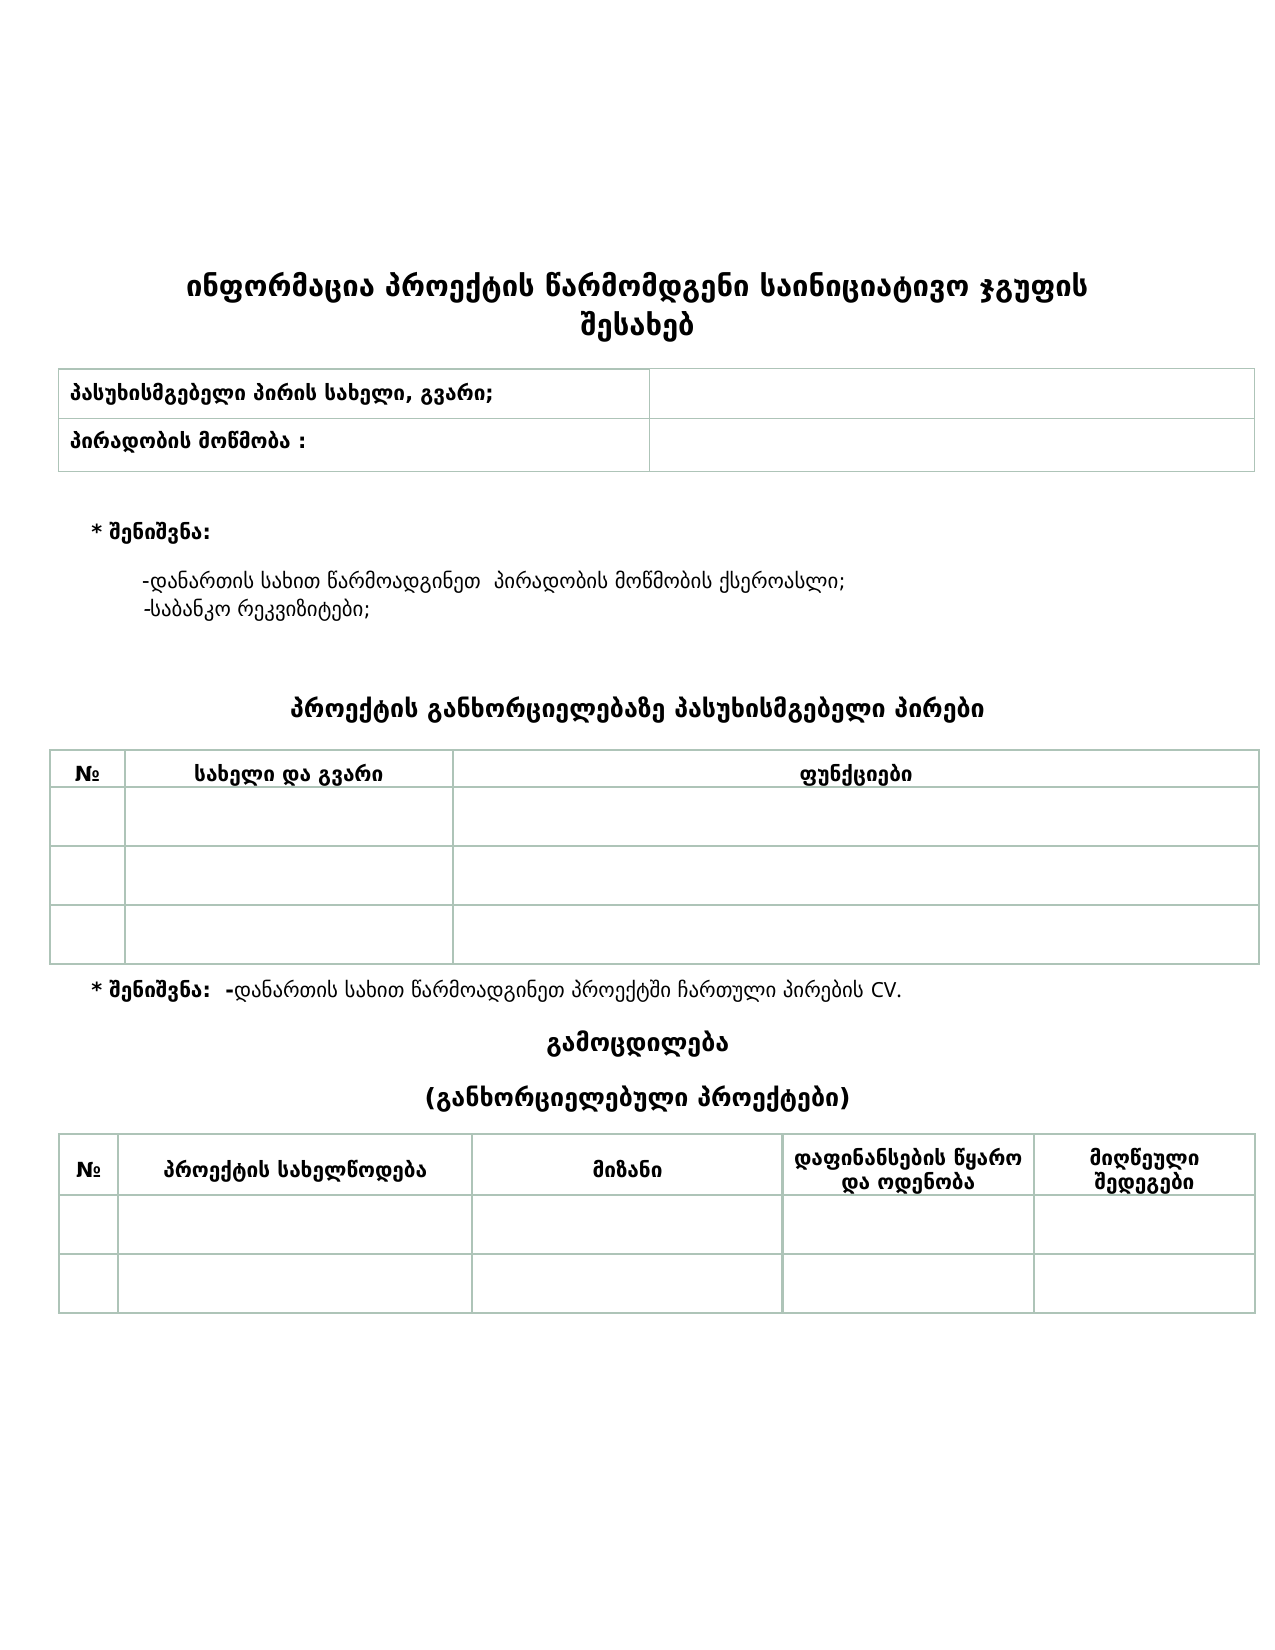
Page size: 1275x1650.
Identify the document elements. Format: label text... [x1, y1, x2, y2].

table_cell [454, 906, 1258, 963]
table_header სახელი და გვარი [126, 751, 452, 786]
table_cell [1035, 1196, 1254, 1253]
table_cell [473, 1255, 781, 1312]
table_cell პირადობის მოწმობა : [59, 419, 649, 471]
table_header მიზანი [473, 1135, 781, 1194]
table_cell [60, 1196, 117, 1253]
table_header პროექტის სახელწოდება [119, 1135, 471, 1194]
table_cell [454, 788, 1258, 845]
table_cell [60, 1255, 117, 1312]
text (განხორციელებული პროექტები) [150, 1083, 1125, 1112]
table_cell [784, 1196, 1033, 1253]
table_cell [119, 1196, 471, 1253]
text გამოცდილება [150, 1029, 1125, 1058]
table_header № [51, 751, 124, 786]
table_cell [51, 788, 124, 845]
text * შენიშვნა: -დანართის სახით წარმოადგინეთ პროექტში ჩართული პირების CV. [91, 975, 1125, 1004]
table_cell [784, 1255, 1033, 1312]
table_header პასუხისმგებელი პირის სახელი, გვარი; [59, 370, 649, 418]
table_cell [51, 906, 124, 963]
table_cell [126, 788, 452, 845]
list დანართის სახით წარმოადგინეთ პირადობის მოწმობის ქსეროასლი; [142, 569, 1125, 593]
text * შენიშვნა: [91, 520, 1125, 544]
table_cell [119, 1255, 471, 1312]
table_cell [650, 419, 1254, 471]
table_cell [126, 847, 452, 904]
table_header № [60, 1135, 117, 1194]
table_cell [454, 847, 1258, 904]
table_header დაფინანსების წყარო და ოდენობა [784, 1135, 1033, 1194]
table_header მიღწეული შედეგები [1035, 1135, 1254, 1194]
table_header [650, 369, 1254, 418]
table_header ფუნქციები [454, 751, 1258, 786]
table_cell [51, 847, 124, 904]
text პროექტის განხორციელებაზე პასუხისმგებელი პირები [150, 695, 1125, 724]
list საბანკო რეკვიზიტები; [142, 597, 1125, 621]
table_cell [126, 906, 452, 963]
table_cell [1035, 1255, 1254, 1312]
text ინფორმაცია პროექტის წარმომდგენი საინიციატივო ჯგუფის შესახებ [150, 269, 1125, 342]
table_cell [473, 1196, 781, 1253]
